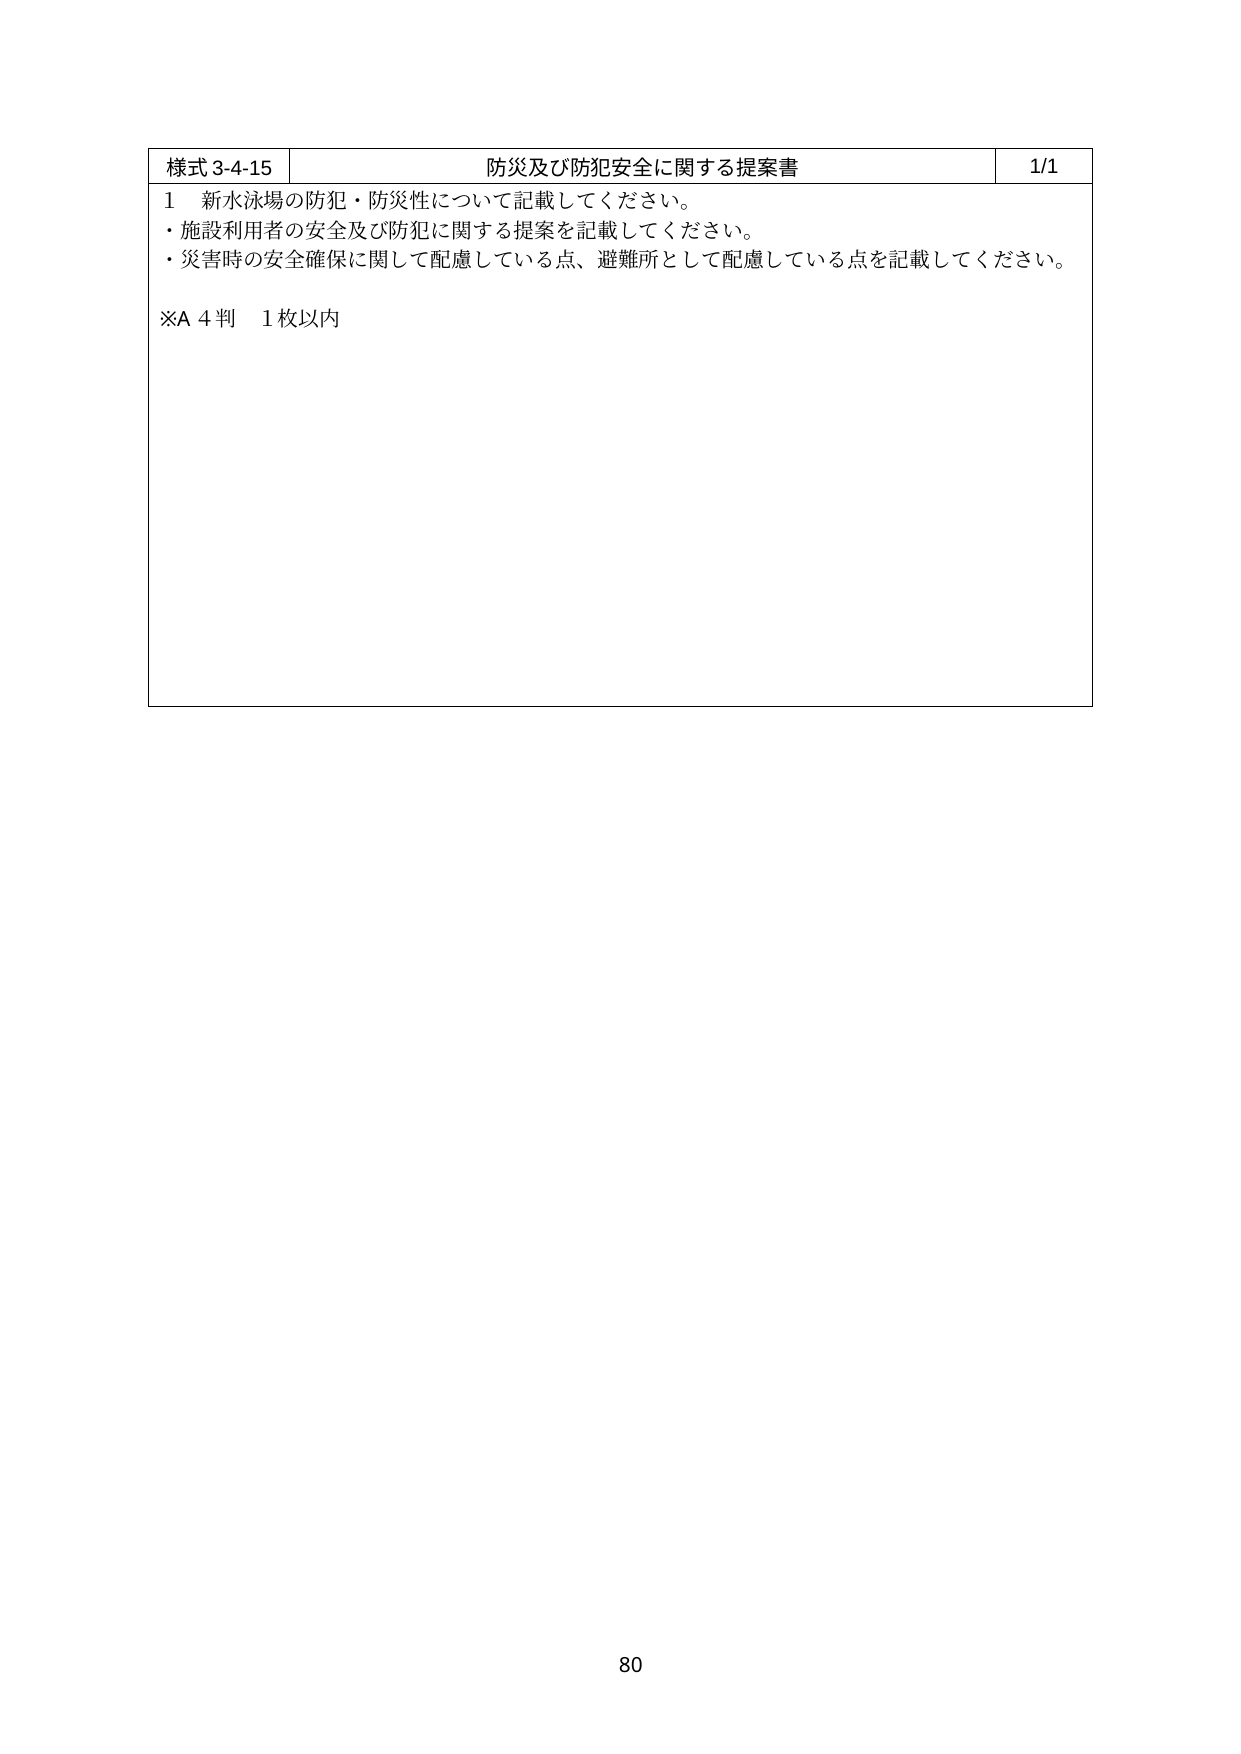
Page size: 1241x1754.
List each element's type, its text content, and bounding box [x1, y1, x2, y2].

table_header 防災及び防犯安全に関する提案書 [290, 149, 995, 183]
table_cell １ 新水泳場の防犯・防災性について記載してください。 ・施設利用者の安全及び防犯に関する提案を記載してください。 ・災害時の安全確保に関して配慮している点、避難所として配慮している点を記載してください。 ※A４判 １枚以内 [149, 184, 1092, 706]
table_header 1/1 [996, 149, 1092, 183]
table_header 様式3-4-15 [149, 149, 289, 183]
